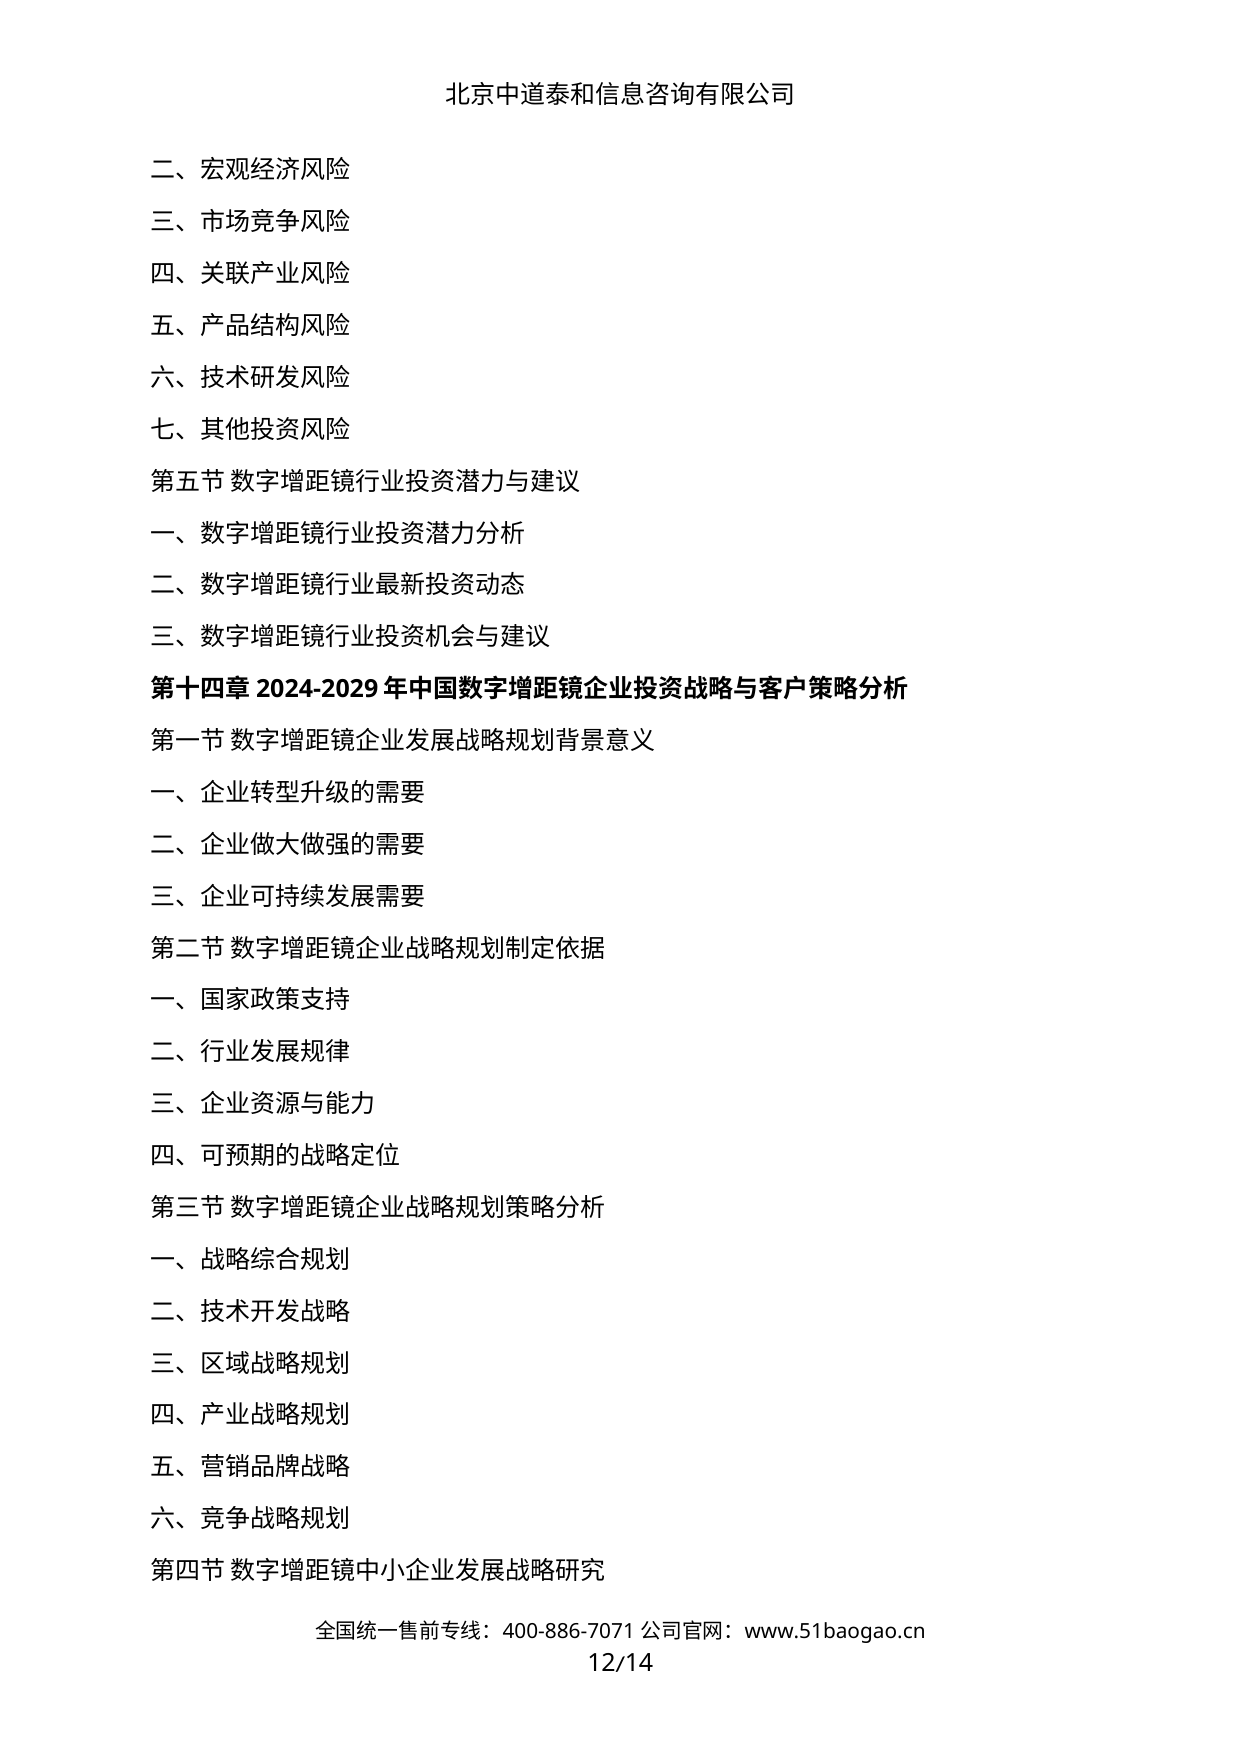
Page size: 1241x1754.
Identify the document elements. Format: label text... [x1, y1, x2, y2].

text 四、关联产业风险 [150, 254, 1090, 290]
text 四、可预期的战略定位 [150, 1136, 1090, 1172]
text 三、区域战略规划 [150, 1343, 1090, 1379]
text 五、营销品牌战略 [150, 1447, 1090, 1483]
text 第四节 数字增距镜中小企业发展战略研究 [150, 1551, 1090, 1587]
text 一、数字增距镜行业投资潜力分析 [150, 513, 1090, 549]
text 第三节 数字增距镜企业战略规划策略分析 [150, 1187, 1090, 1224]
text 第五节 数字增距镜行业投资潜力与建议 [150, 461, 1090, 497]
text 三、企业可持续发展需要 [150, 876, 1090, 912]
text 二、宏观经济风险 [150, 150, 1090, 186]
text 五、产品结构风险 [150, 306, 1090, 342]
text 四、产业战略规划 [150, 1395, 1090, 1431]
text 一、国家政策支持 [150, 980, 1090, 1016]
text 二、行业发展规律 [150, 1032, 1090, 1068]
text 三、企业资源与能力 [150, 1084, 1090, 1120]
text 七、其他投资风险 [150, 409, 1090, 446]
text 二、企业做大做强的需要 [150, 824, 1090, 861]
text 第一节 数字增距镜企业发展战略规划背景意义 [150, 721, 1090, 757]
text 六、技术研发风险 [150, 357, 1090, 394]
text 三、数字增距镜行业投资机会与建议 [150, 617, 1090, 653]
text 第二节 数字增距镜企业战略规划制定依据 [150, 928, 1090, 964]
text 第十四章 2024-2029年中国数字增距镜企业投资战略与客户策略分析 [150, 669, 1090, 705]
text 一、战略综合规划 [150, 1239, 1090, 1276]
text 二、数字增距镜行业最新投资动态 [150, 565, 1090, 601]
text 六、竞争战略规划 [150, 1499, 1090, 1535]
text 三、市场竞争风险 [150, 202, 1090, 238]
text 一、企业转型升级的需要 [150, 772, 1090, 809]
text 二、技术开发战略 [150, 1291, 1090, 1327]
